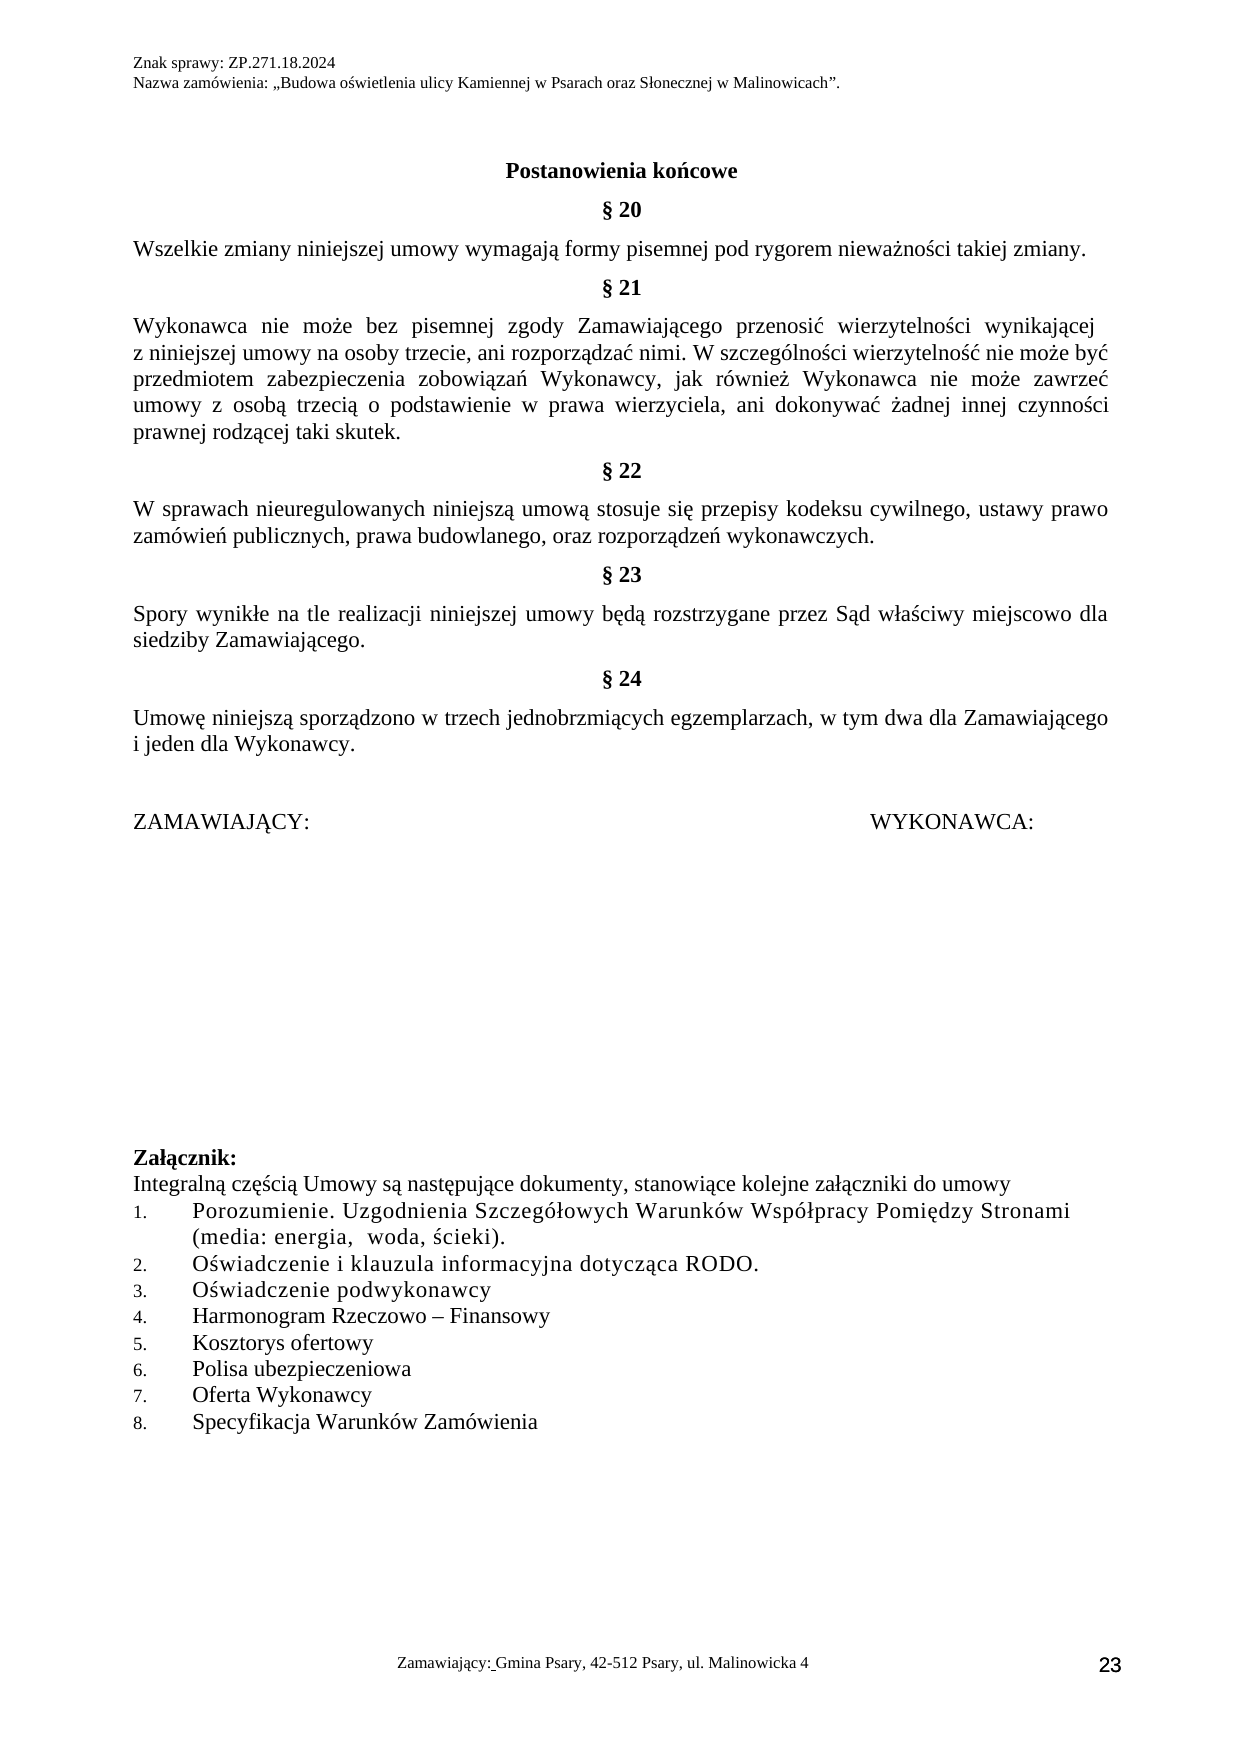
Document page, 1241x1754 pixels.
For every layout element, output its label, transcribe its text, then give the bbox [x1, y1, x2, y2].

list Kosztorys ofertowy [133, 1329, 1110, 1355]
text Wszelkie zmiany niniejszej umowy wymagają formy pisemnej pod rygorem nieważności takiej zmiany. [133, 235, 1110, 261]
list Polisa ubezpieczeniowa [133, 1355, 1110, 1381]
text ZAMAWIAJĄCY: WYKONAWCA: [133, 808, 1110, 834]
list Specyfikacja Warunków Zamówienia [133, 1408, 1110, 1434]
text Spory wynikłe na tle realizacji niniejszej umowy będą rozstrzygane przez Sąd właściwy miejscowo dla siedziby Zamawiającego. [133, 599, 1110, 652]
text § 20 [133, 196, 1110, 222]
text Wykonawca nie może bez pisemnej zgody Zamawiającego przenosić wierzytelności wynikającej z niniejszej umowy na osoby trzecie, ani rozporządzać nimi. W szczególności wierzytelność nie może być przedmiotem zabezpieczenia zobowiązań Wykonawcy, jak również Wykonawca nie może zawrzeć umowy z osobą trzecią o podstawienie w prawa wierzyciela, ani dokonywać żadnej innej czynności prawnej rodzącej taki skutek. [133, 312, 1110, 444]
list Oświadczenie i klauzula informacyjna dotycząca RODO. [133, 1249, 1110, 1276]
text Postanowienia końcowe [133, 157, 1110, 183]
text § 23 [133, 561, 1110, 587]
text Integralną częścią Umowy są następujące dokumenty, stanowiące kolejne załączniki do umowy [133, 1171, 1110, 1197]
list Oferta Wykonawcy [133, 1381, 1110, 1408]
list Harmonogram Rzeczowo – Finansowy [133, 1302, 1110, 1329]
text W sprawach nieuregulowanych niniejszą umową stosuje się przepisy kodeksu cywilnego, ustawy prawo zamówień publicznych, prawa budowlanego, oraz rozporządzeń wykonawczych. [133, 496, 1110, 548]
text Umowę niniejszą sporządzono w trzech jednobrzmiących egzemplarzach, w tym dwa dla Zamawiającego i jeden dla Wykonawcy. [133, 704, 1110, 756]
list Oświadczenie podwykonawcy [133, 1276, 1110, 1302]
text § 24 [133, 665, 1110, 691]
text § 21 [133, 273, 1110, 300]
text § 22 [133, 457, 1110, 483]
text Załącznik: [133, 1144, 1110, 1171]
list Porozumienie. Uzgodnienia Szczegółowych Warunków Współpracy Pomiędzy Stronami (media: energia, woda, ścieki). [133, 1197, 1110, 1249]
